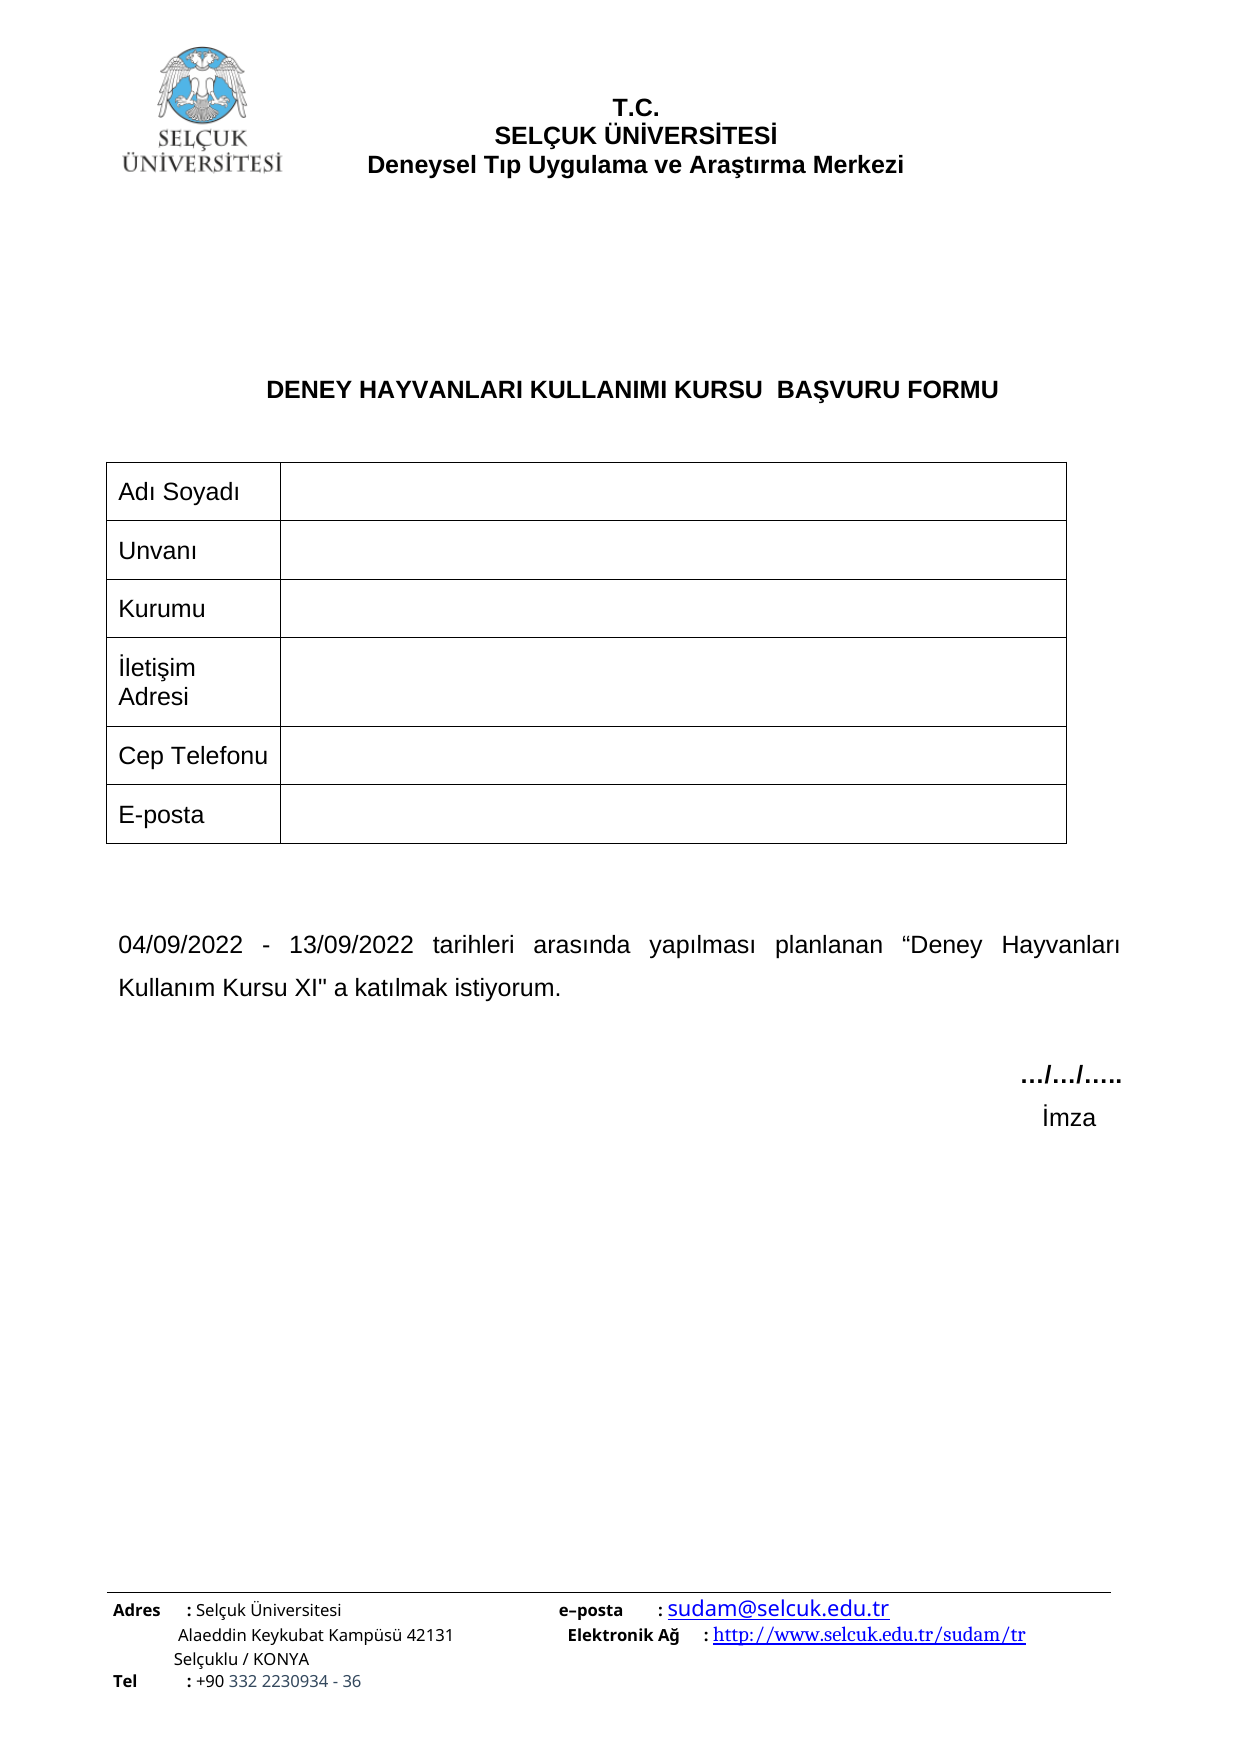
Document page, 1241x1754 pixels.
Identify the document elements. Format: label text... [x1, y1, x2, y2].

table_cell [281, 521, 1066, 579]
table_cell [281, 580, 1066, 637]
table_cell Unvanı [107, 521, 280, 579]
text DENEY HAYVANLARI KULLANIMI KURSU BAŞVURU FORMU [118, 375, 1122, 404]
text İmza [783, 1103, 1122, 1131]
table_cell İletişim Adresi [107, 638, 280, 726]
table_cell Cep Telefonu [107, 727, 280, 784]
text …/…/….. [118, 1059, 1122, 1088]
table_cell [281, 638, 1066, 726]
table_cell E-posta [107, 785, 280, 843]
table_cell [281, 727, 1066, 784]
table_cell Kurumu [107, 580, 280, 637]
picture [118, 46, 287, 177]
table_header Adı Soyadı [107, 463, 280, 520]
table_cell [281, 785, 1066, 843]
text 04/09/2022 - 13/09/2022 tarihleri arasında yapılması planlanan “Deney Hayvanları Kullanım Kursu XI" a katılmak istiyorum. [118, 930, 1122, 1002]
table_header [281, 463, 1066, 520]
